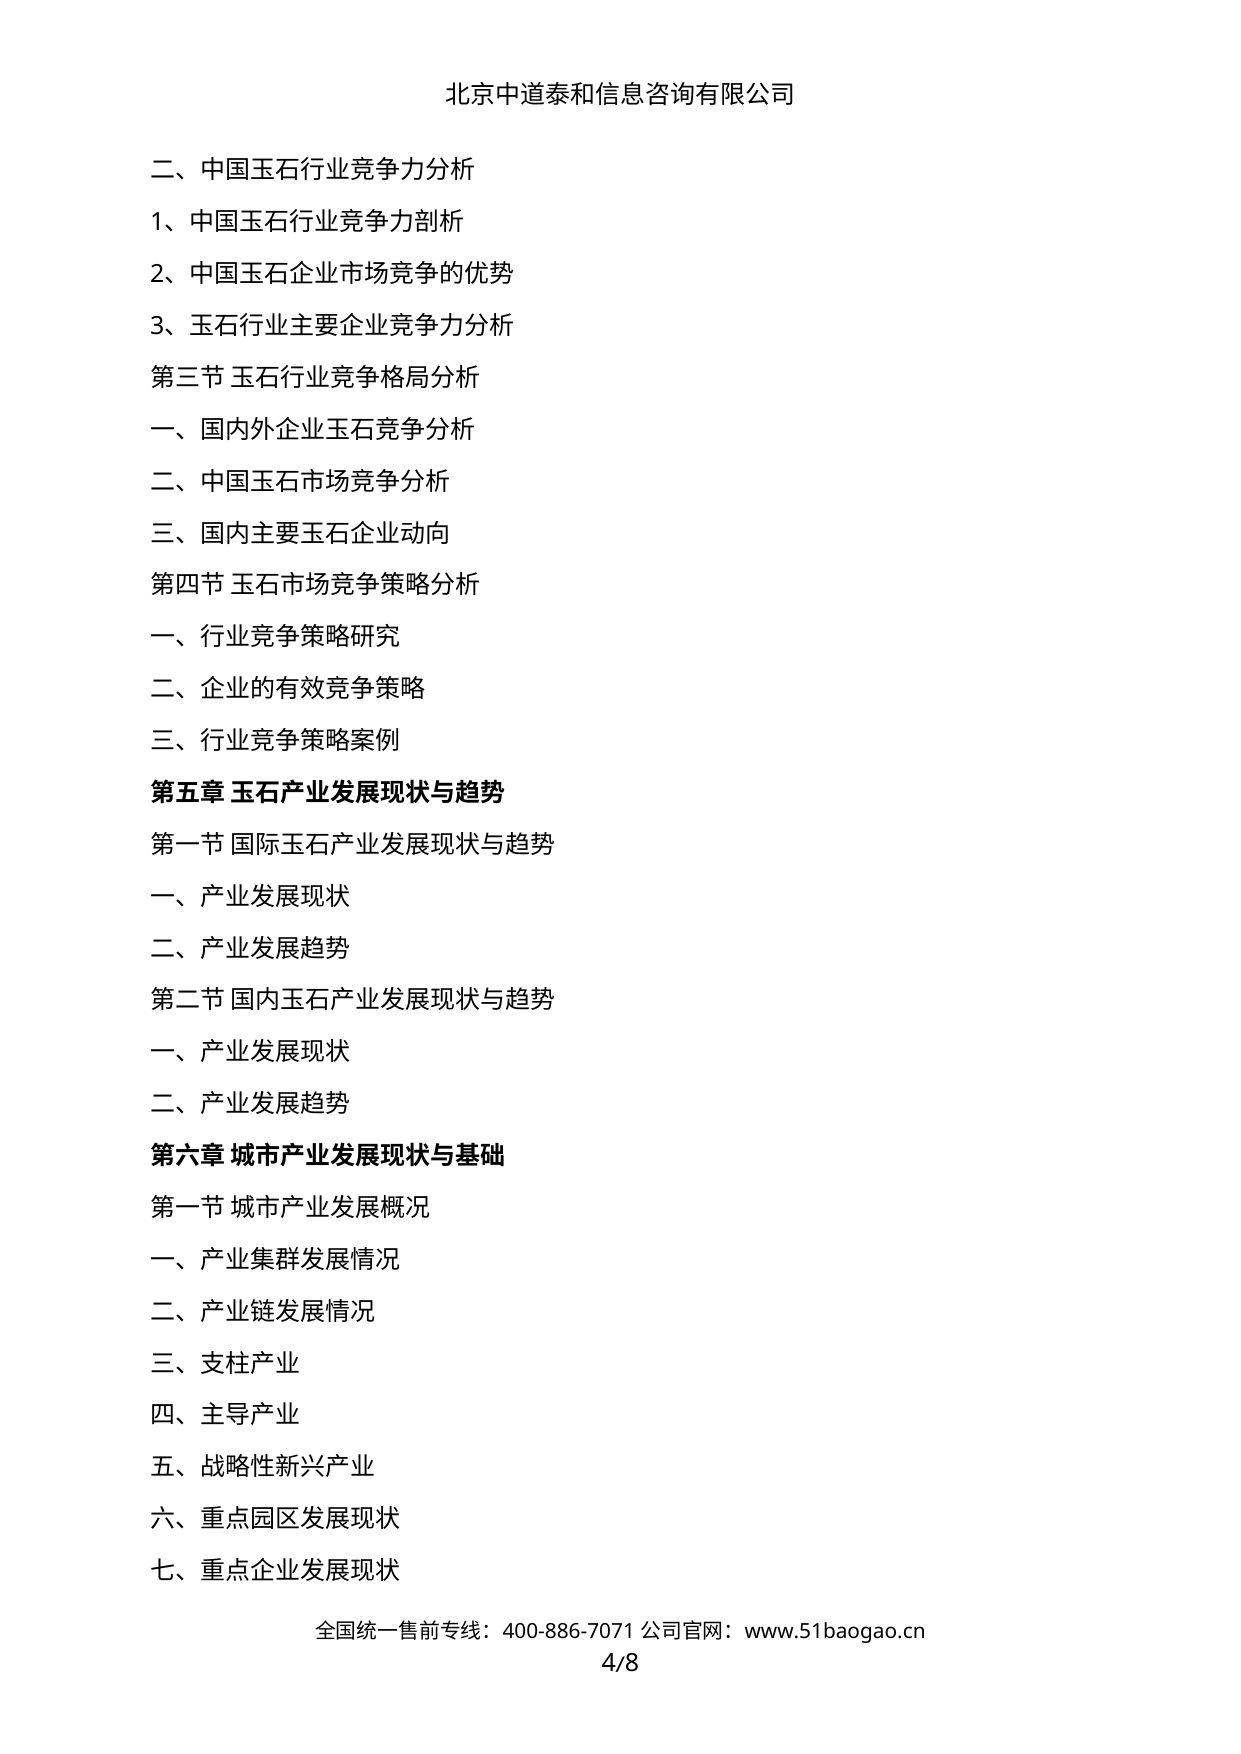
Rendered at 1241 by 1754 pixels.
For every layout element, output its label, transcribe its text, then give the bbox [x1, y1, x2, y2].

text 第三节 玉石行业竞争格局分析 [150, 357, 1090, 394]
text 一、行业竞争策略研究 [150, 617, 1090, 653]
text 一、产业集群发展情况 [150, 1239, 1090, 1276]
text 1、中国玉石行业竞争力剖析 [150, 202, 1090, 238]
text 第一节 城市产业发展概况 [150, 1187, 1090, 1224]
text 三、国内主要玉石企业动向 [150, 513, 1090, 549]
text 3、玉石行业主要企业竞争力分析 [150, 306, 1090, 342]
text 二、产业链发展情况 [150, 1291, 1090, 1327]
text 七、重点企业发展现状 [150, 1551, 1090, 1587]
text 二、产业发展趋势 [150, 1084, 1090, 1120]
text 一、产业发展现状 [150, 876, 1090, 912]
text 2、中国玉石企业市场竞争的优势 [150, 254, 1090, 290]
text 一、国内外企业玉石竞争分析 [150, 409, 1090, 446]
text 六、重点园区发展现状 [150, 1499, 1090, 1535]
text 第四节 玉石市场竞争策略分析 [150, 565, 1090, 601]
text 第一节 国际玉石产业发展现状与趋势 [150, 824, 1090, 861]
text 三、支柱产业 [150, 1343, 1090, 1379]
text 二、企业的有效竞争策略 [150, 669, 1090, 705]
text 二、产业发展趋势 [150, 928, 1090, 964]
text 五、战略性新兴产业 [150, 1447, 1090, 1483]
text 一、产业发展现状 [150, 1032, 1090, 1068]
text 三、行业竞争策略案例 [150, 721, 1090, 757]
text 第二节 国内玉石产业发展现状与趋势 [150, 980, 1090, 1016]
text 四、主导产业 [150, 1395, 1090, 1431]
text 第五章 玉石产业发展现状与趋势 [150, 772, 1090, 809]
text 第六章 城市产业发展现状与基础 [150, 1136, 1090, 1172]
text 二、中国玉石行业竞争力分析 [150, 150, 1090, 186]
text 二、中国玉石市场竞争分析 [150, 461, 1090, 497]
